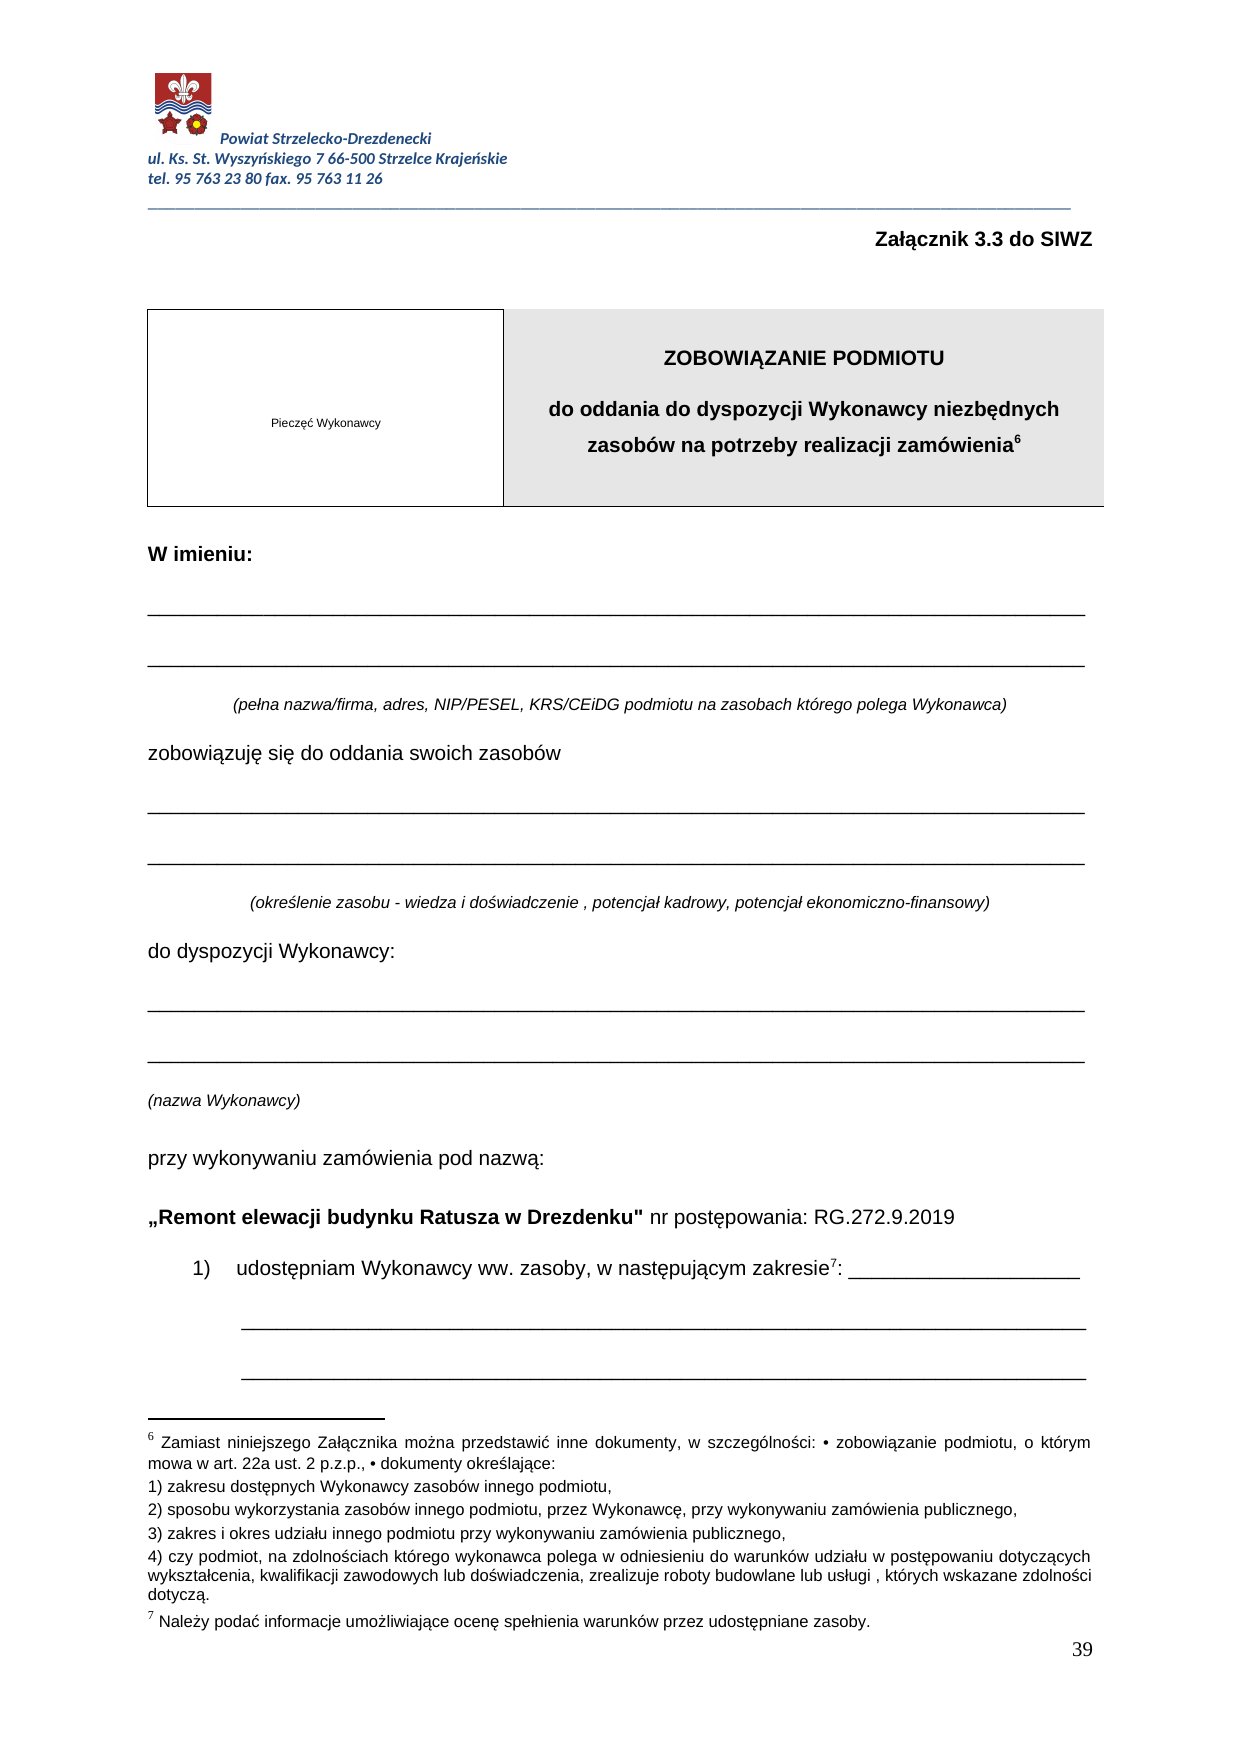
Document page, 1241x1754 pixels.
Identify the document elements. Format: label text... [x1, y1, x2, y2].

table_cell _________________________________________________________________________________ [140, 587, 1100, 637]
table_cell przy wykonywaniu zamówienia pod nazwą: [140, 1130, 1100, 1199]
table_cell _________________________________________________________________________ [140, 1351, 1100, 1402]
table_cell zobowiązuję się do oddania swoich zasobów [140, 734, 1100, 785]
table_header Pieczęć Wykonawcy [148, 310, 503, 506]
table_cell do dyspozycji Wykonawcy: [140, 932, 1100, 983]
table_header W imieniu: [140, 536, 1100, 587]
table_header Załącznik 3.3 do SIWZ [140, 212, 1100, 280]
table_cell _________________________________________________________________________________ [140, 785, 1100, 836]
table_header ZOBOWIĄZANIE PODMIOTU do oddania do dyspozycji Wykonawcy niezbędnych zasobów na potrzeby realizacji zamówienia [504, 309, 1104, 506]
table_cell (pełna nazwa/firma, adres, NIP/PESEL, KRS/CEiDG podmiotu na zasobach którego polega Wykonawca) [140, 688, 1100, 734]
table_cell _________________________________________________________________________________ [140, 836, 1100, 886]
table_cell (nazwa Wykonawcy) [140, 1085, 1100, 1130]
table_cell _________________________________________________________________________ [140, 1300, 1100, 1351]
table_cell _________________________________________________________________________________ [140, 983, 1100, 1034]
picture [155, 73, 212, 145]
table_cell 1) udostępniam Wykonawcy ww. zasoby, w następującym zakresie: ____________________ [140, 1249, 1100, 1300]
table_cell _________________________________________________________________________________ [140, 638, 1100, 688]
table_cell (określenie zasobu - wiedza i doświadczenie , potencjał kadrowy, potencjał ekonomiczno-finansowy) [140, 886, 1100, 932]
table_cell _________________________________________________________________________________ [140, 1034, 1100, 1084]
table_cell „Remont elewacji budynku Ratusza w Drezdenku" nr postępowania: RG.272.9.2019 [140, 1199, 1100, 1249]
